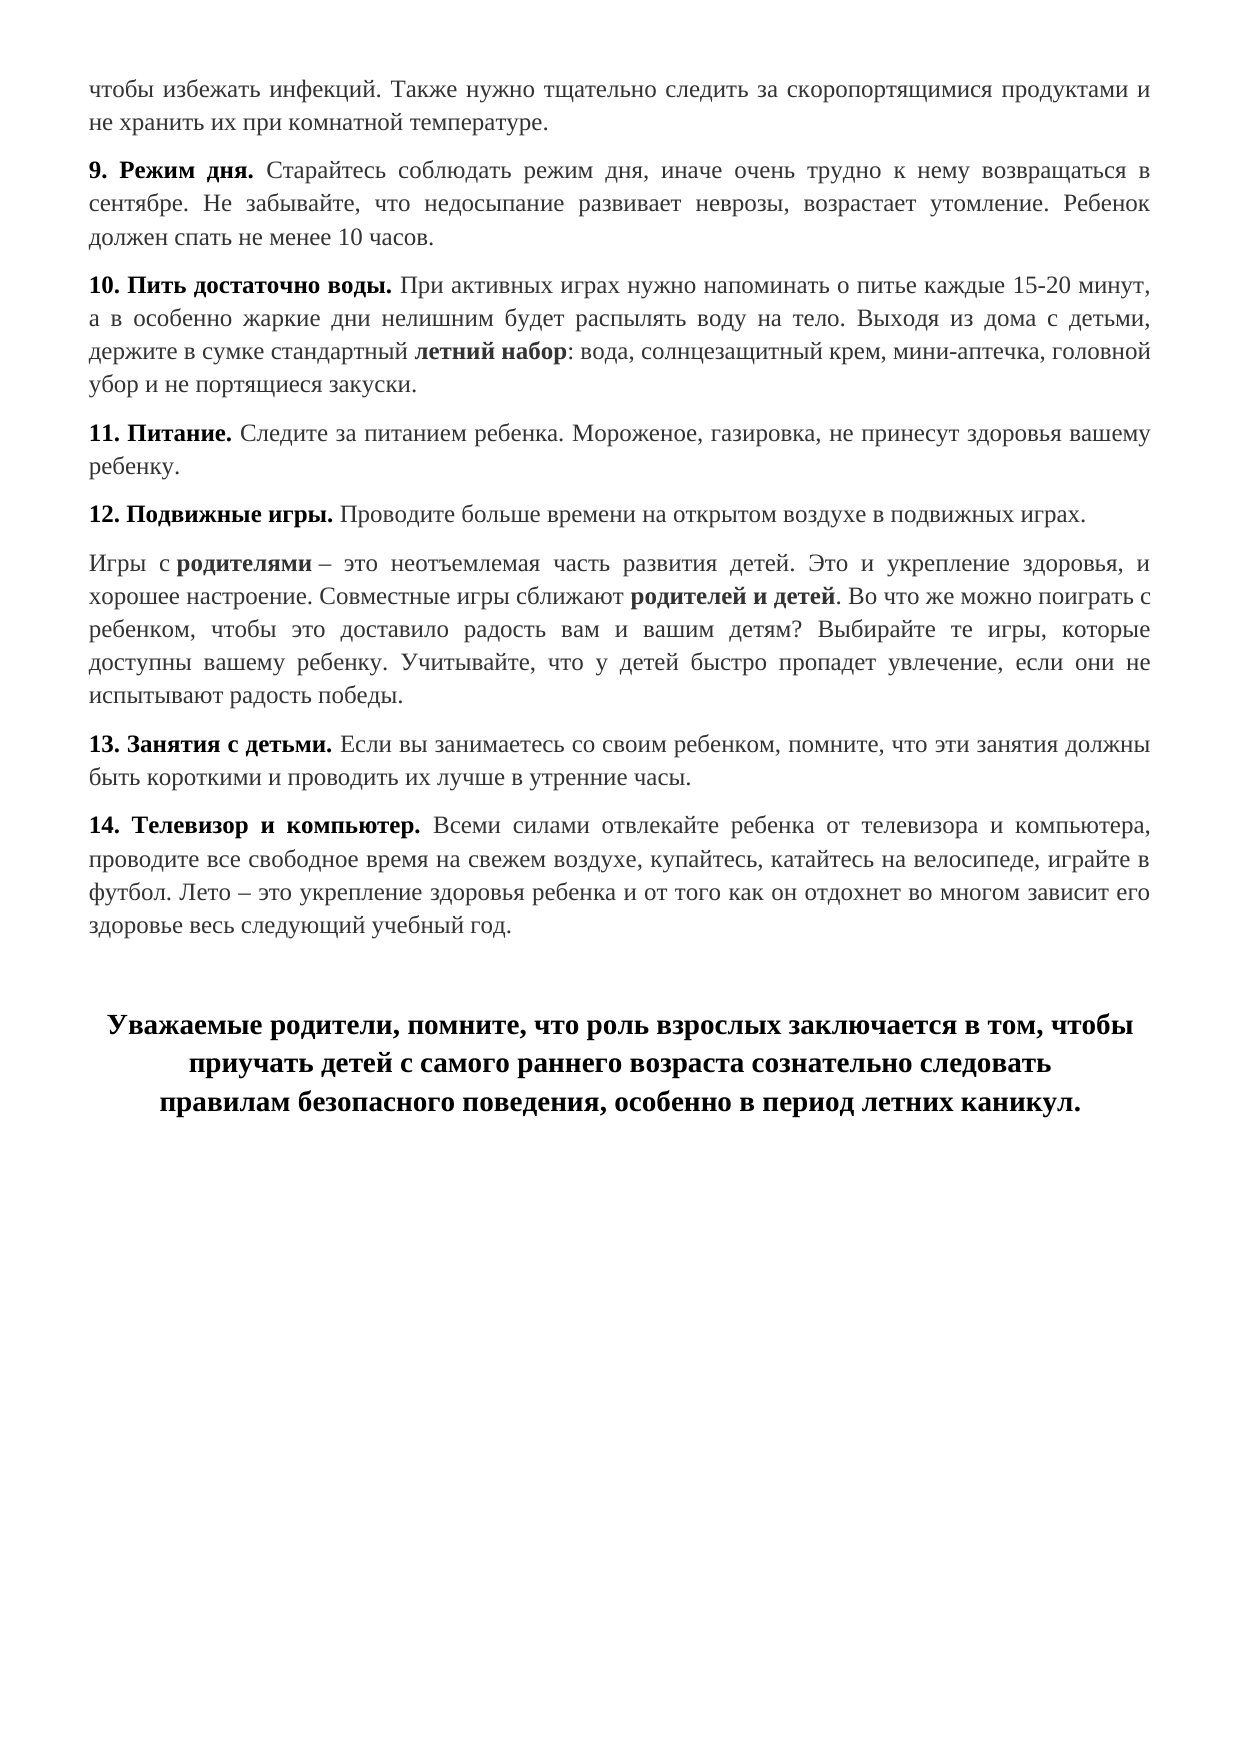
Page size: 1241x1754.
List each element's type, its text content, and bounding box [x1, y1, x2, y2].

text Игры с родителями – это неотъемлемая часть развития детей. Это и укрепление здоровья, и хорошее настроение. Совместные игры сближают родителей и детей. Во что же можно поиграть с ребенком, чтобы это доставило радость вам и вашим детям? Выбирайте те игры, которые доступны вашему ребенку. Учитывайте, что у детей быстро пропадет увлечение, если они не испытывают радость победы. [88, 548, 1152, 709]
text 12. Подвижные игры. Проводите больше времени на открытом воздухе в подвижных играх. [88, 499, 1152, 528]
text 9. Режим дня. Старайтесь соблюдать режим дня, иначе очень трудно к нему возвращаться в сентябре. Не забывайте, что недосыпание развивает неврозы, возрастает утомление. Ребенок должен спать не менее 10 часов. [88, 156, 1152, 250]
text Уважаемые родители, помните, что роль взрослых заключается в том, чтобы приучать детей с самого раннего возраста сознательно следовать правилам безопасного поведения, особенно в период летних каникул. [88, 1007, 1152, 1118]
text 11. Питание. Следите за питанием ребенка. Мороженое, газировка, не принесут здоровья вашему ребенку. [88, 418, 1152, 480]
text 14. Телевизор и компьютер. Всеми силами отвлекайте ребенка от телевизора и компьютера, проводите все свободное время на свежем воздухе, купайтесь, катайтесь на велосипеде, играйте в футбол. Лето – это укрепление здоровья ребенка и от того как он отдохнет во многом зависит его здоровье весь следующий учебный год. [88, 811, 1152, 938]
text 13. Занятия с детьми. Если вы занимаетесь со своим ребенком, помните, что эти занятия должны быть короткими и проводить их лучше в утренние часы. [88, 729, 1152, 791]
text чтобы избежать инфекций. Также нужно тщательно следить за скоропортящимися продуктами и не хранить их при комнатной температуре. [88, 74, 1152, 136]
text 10. Пить достаточно воды. При активных играх нужно напоминать о питье каждые 15-20 минут, а в особенно жаркие дни нелишним будет распылять воду на тело. Выходя из дома с детьми, держите в сумке стандартный летний набор: вода, солнцезащитный крем, мини-аптечка, головной убор и не портящиеся закуски. [88, 270, 1152, 398]
